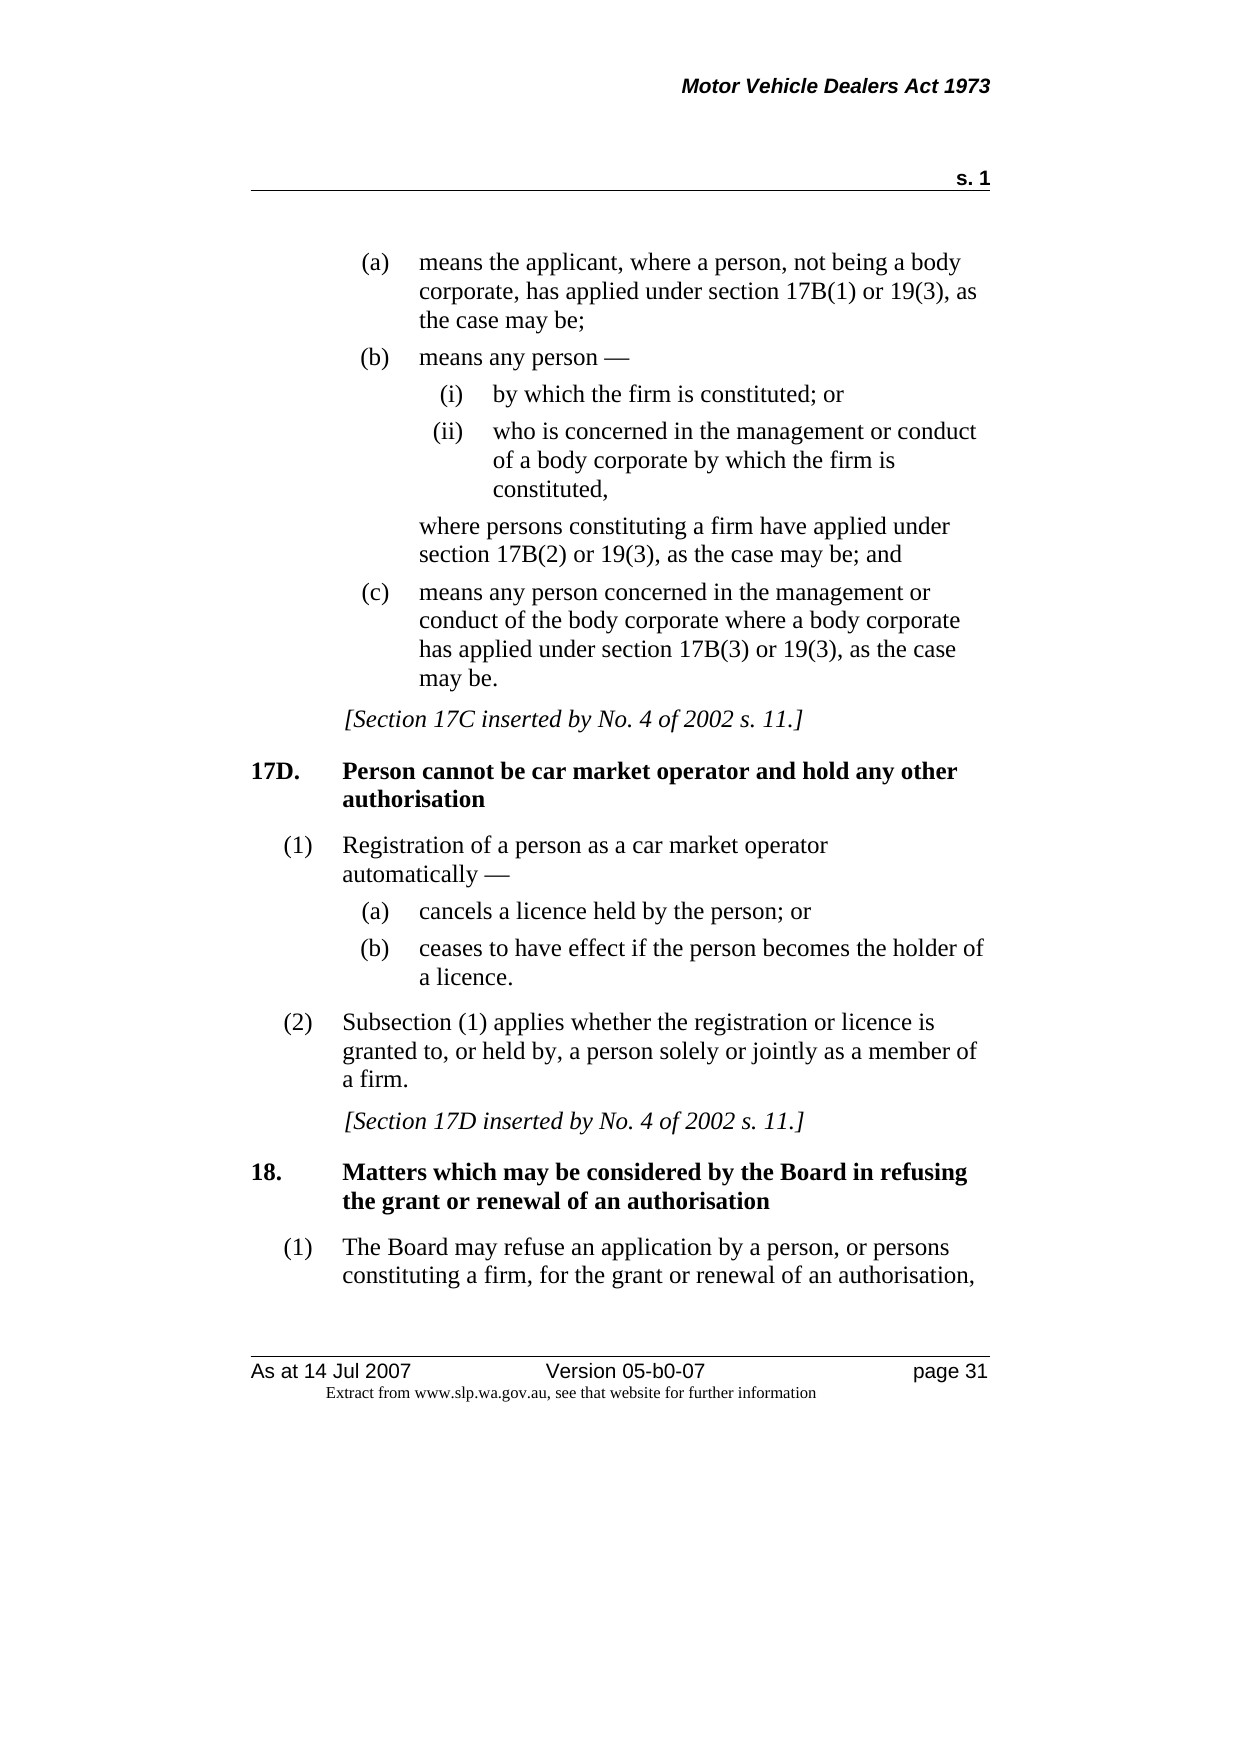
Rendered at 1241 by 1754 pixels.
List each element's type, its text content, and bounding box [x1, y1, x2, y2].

subtitle 18. Matters which may be considered by the Board in refusing the grant or renewal of an authorisation [251, 1157, 990, 1215]
text (2) Subsection (1) applies whether the registration or licence is granted to, or held by, a person solely or jointly as a member of a firm. [251, 1007, 990, 1093]
text (a) cancels a licence held by the person; or [251, 896, 990, 924]
text (b) ceases to have effect if the person becomes the holder of a licence. [251, 933, 990, 990]
text (ii) who is concerned in the management or conduct of a body corporate by which the firm is constituted, [251, 416, 990, 502]
subtitle 17D. Person cannot be car market operator and hold any other authorisation [251, 756, 990, 813]
text (c) means any person concerned in the management or conduct of the body corporate where a body corporate has applied under section 17B(3) or 19(3), as the case may be. [251, 577, 990, 692]
text (1) Registration of a person as a car market operator automatically — [251, 830, 990, 887]
text (a) means the applicant, where a person, not being a body corporate, has applied under section 17B(1) or 19(3), as the case may be; [251, 247, 990, 334]
text (i) by which the firm is constituted; or [251, 379, 990, 408]
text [251, 1232, 990, 1289]
text [Section 17D inserted by No. 4 of 2002 s. 11.] [251, 1106, 990, 1134]
text where persons constituting a firm have applied under section 17B(2) or 19(3), as the case may be; and [251, 511, 990, 568]
text (b) means any person — [251, 342, 990, 371]
text [Section 17C inserted by No. 4 of 2002 s. 11.] [251, 704, 990, 733]
